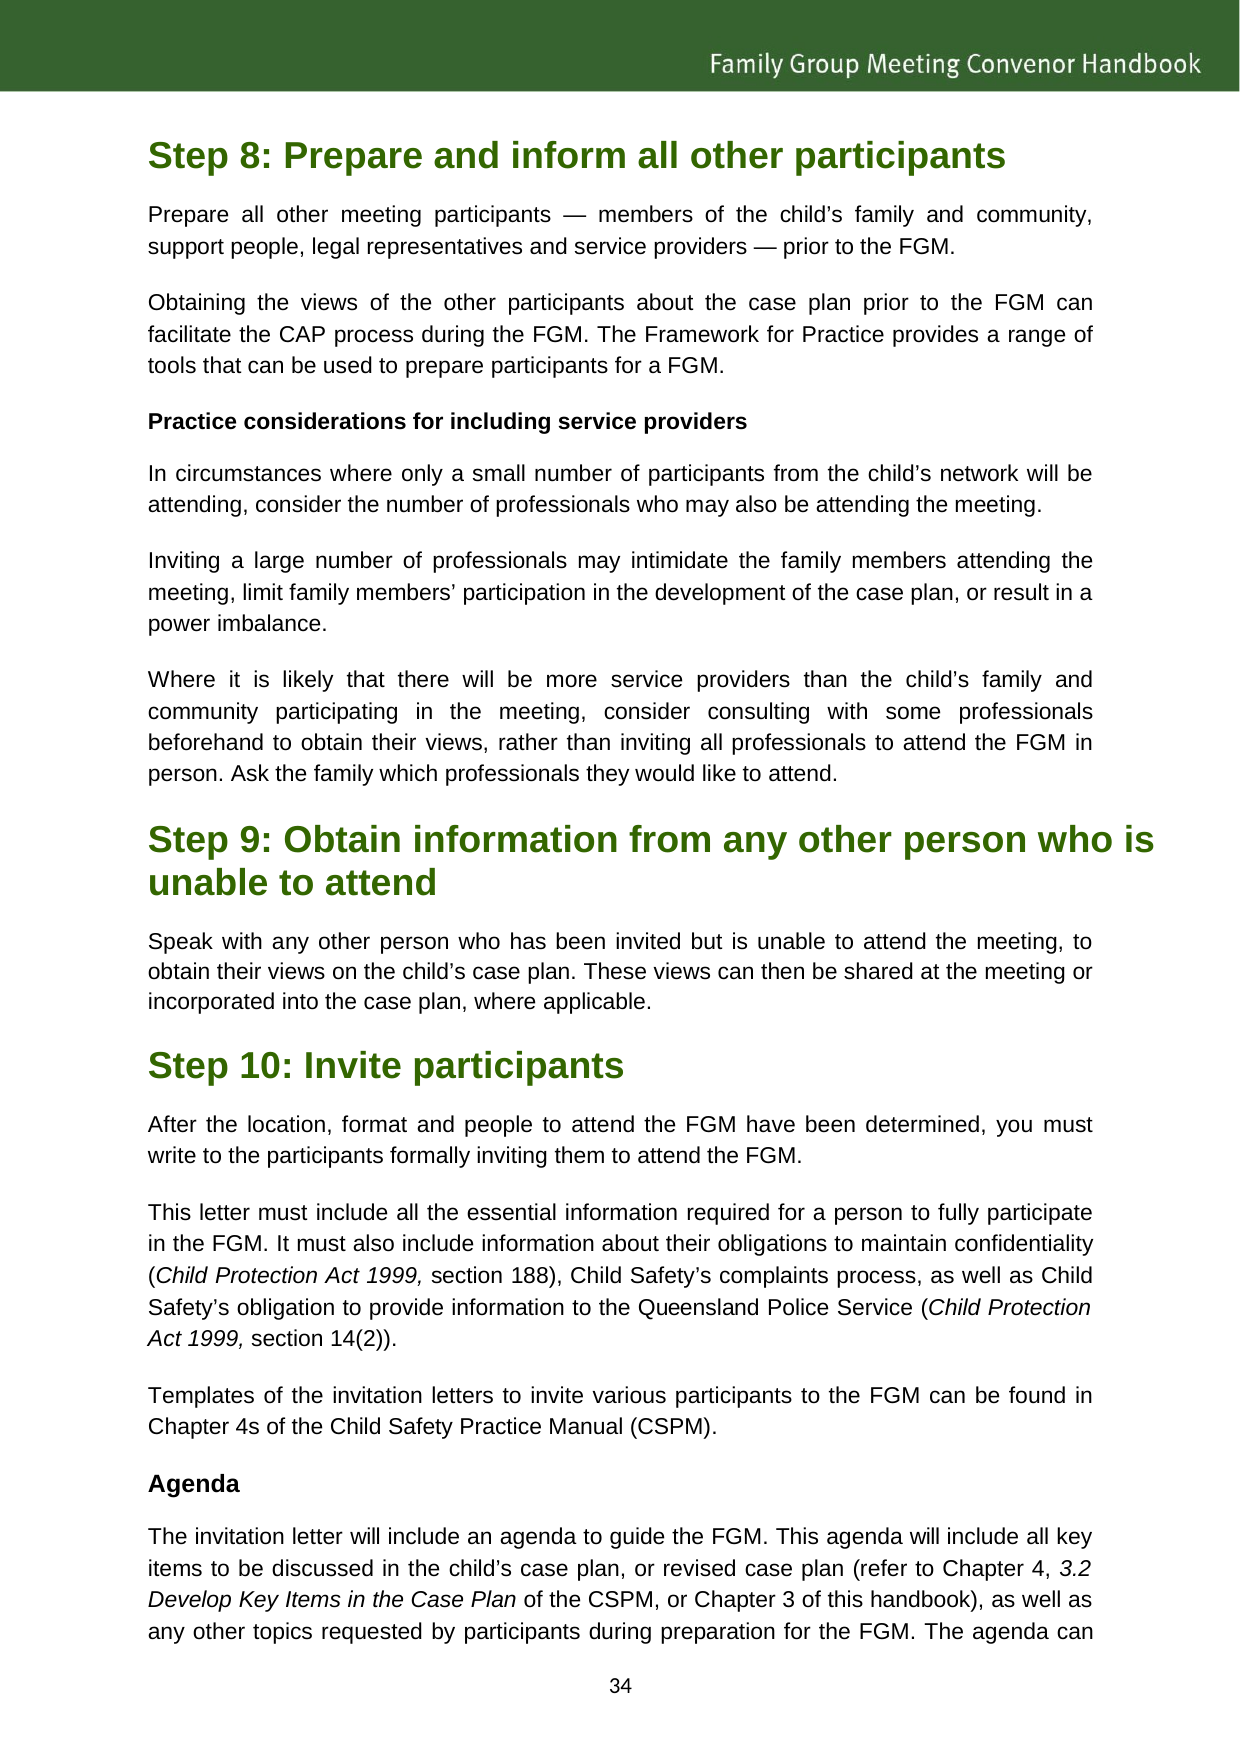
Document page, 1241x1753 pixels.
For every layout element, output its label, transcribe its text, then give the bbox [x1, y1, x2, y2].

text In circumstances where only a small number of participants from the child’s network will be attending, consider the number of professionals who may also be attending the meeting. [148, 459, 1093, 517]
text Inviting a large number of professionals may intimidate the family members attending the meeting, limit family members’ participation in the development of the case plan, or result in a power imbalance. [148, 547, 1093, 636]
subtitle Agenda [72, 1469, 1240, 1498]
subtitle Step 10: Invite participants [148, 1043, 1240, 1086]
text Prepare all other meeting participants — members of the child’s family and community, support people, legal representatives and service providers — prior to the FGM. [148, 201, 1093, 259]
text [148, 1523, 1093, 1644]
subtitle Step 8: Prepare and inform all other participants [148, 133, 1240, 176]
text Templates of the invitation letters to invite various participants to the FGM can be found in Chapter 4s of the Child Safety Practice Manual (CSPM). [148, 1382, 1093, 1439]
text Speak with any other person who has been invited but is unable to attend the meeting, to obtain their views on the child’s case plan. These views can then be shared at the meeting or incorporated into the case plan, where applicable. [148, 928, 1093, 1014]
text Obtaining the views of the other participants about the case plan prior to the FGM can facilitate the CAP process during the FGM. The Framework for Practice provides a range of tools that can be used to prepare participants for a FGM. [148, 289, 1093, 378]
subtitle Practice considerations for including service providers [72, 408, 1240, 434]
subtitle Step 9: Obtain information from any other person who is unable to attend [148, 817, 1240, 903]
text This letter must include all the essential information required for a person to fully participate in the FGM. It must also include information about their obligations to maintain confidentiality (Child Protection Act 1999, section 188), Child Safety’s complaints process, as well as Child Safety’s obligation to provide information to the Queensland Police Service (Child Protection Act 1999, section 14(2)). [148, 1199, 1093, 1351]
picture [0, 0, 1240, 92]
text After the location, format and people to attend the FGM have been determined, you must write to the participants formally inviting them to attend the FGM. [148, 1111, 1093, 1169]
text Where it is likely that there will be more service providers than the child’s family and community participating in the meeting, consider consulting with some professionals beforehand to obtain their views, rather than inviting all professionals to attend the FGM in person. Ask the family which professionals they would like to attend. [148, 666, 1093, 787]
